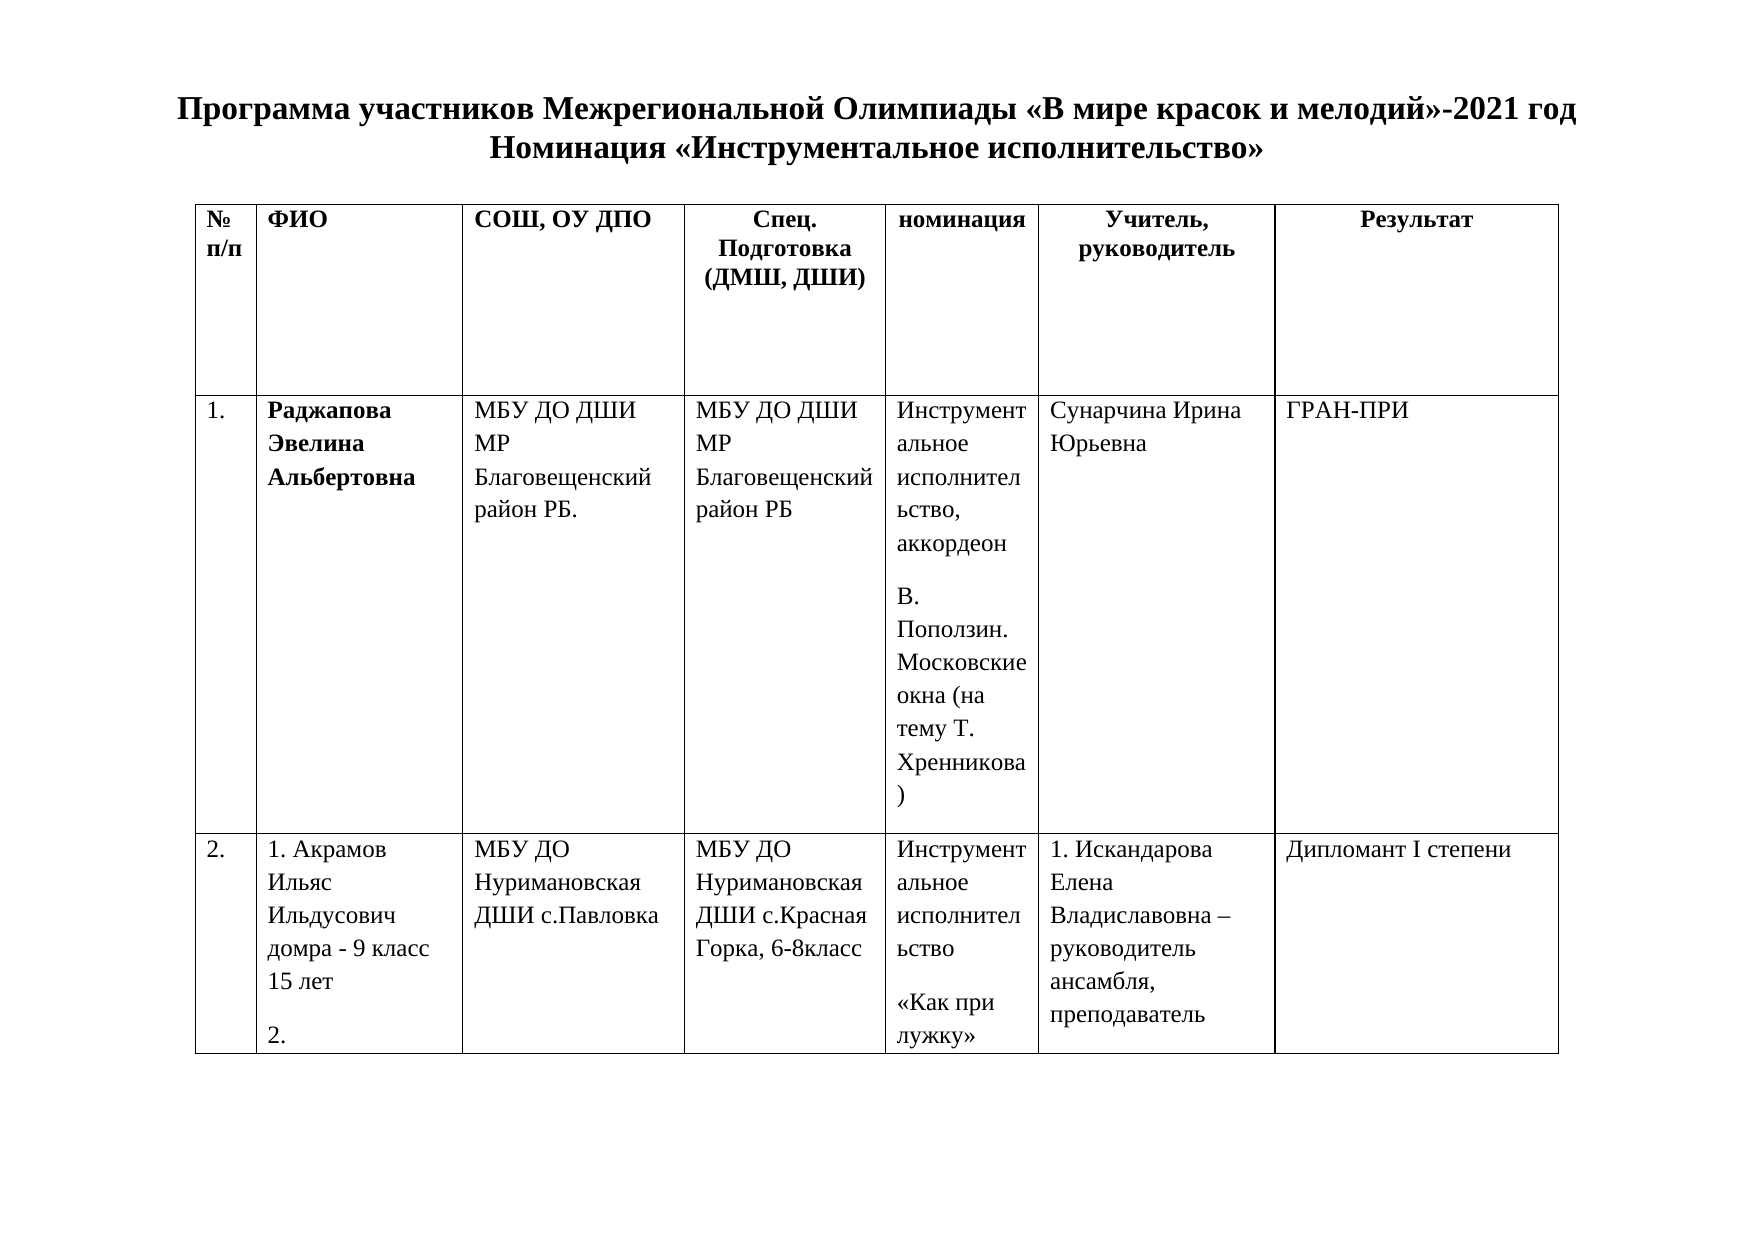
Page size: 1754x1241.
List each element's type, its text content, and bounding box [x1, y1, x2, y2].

table_header Учитель, руководитель [1039, 205, 1274, 394]
text Номинация «Инструментальное исполнительство» [118, 127, 1636, 165]
table_cell Сунарчина Ирина Юрьевна [1039, 396, 1274, 833]
table_header Результат [1276, 205, 1558, 394]
table_cell МБУ ДО ДШИ МР Благовещенский район РБ [685, 396, 885, 833]
table_cell Инструментальное исполнительство, аккордеон В. Поползин. Московские окна (на тему Т. Хренникова) [886, 396, 1038, 833]
table_header ФИО [257, 205, 462, 394]
table_cell Раджапова Эвелина Альбертовна [257, 396, 462, 833]
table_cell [257, 834, 462, 1053]
table_header СОШ, ОУ ДПО [463, 205, 684, 394]
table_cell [685, 834, 885, 1053]
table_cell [886, 834, 1038, 1053]
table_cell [1039, 834, 1274, 1053]
text Программа участников Межрегиональной Олимпиады «В мире красок и мелодий»-2021 год [118, 88, 1636, 127]
table_header № п/п [196, 205, 256, 394]
table_cell Дипломант I степени [1276, 834, 1558, 1053]
table_header Спец. Подготовка (ДМШ, ДШИ) [685, 205, 885, 394]
table_header номинация [886, 205, 1038, 394]
table_cell ГРАН-ПРИ [1276, 396, 1558, 833]
table_cell [196, 834, 256, 1053]
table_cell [463, 834, 684, 1053]
table_cell МБУ ДО ДШИ МР Благовещенский район РБ. [463, 396, 684, 833]
table_cell [196, 396, 256, 833]
